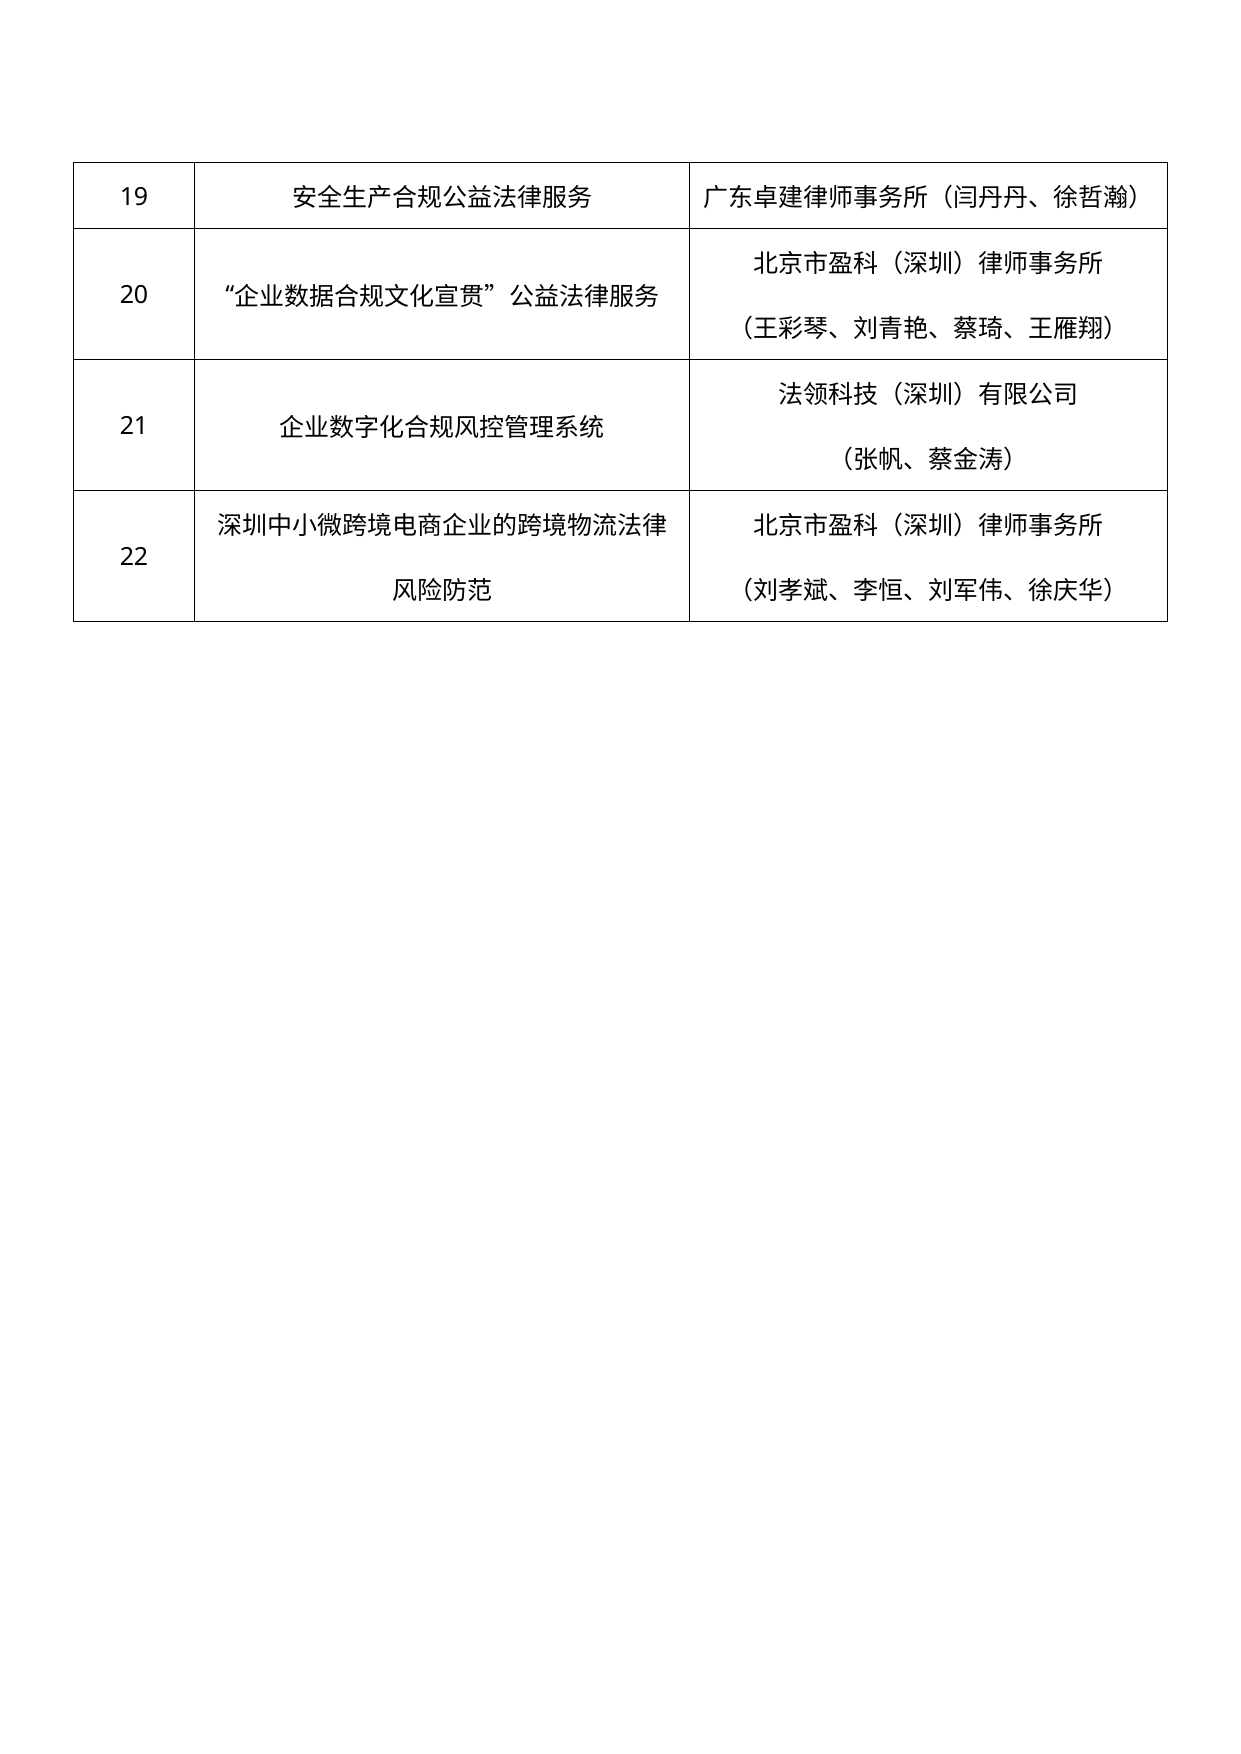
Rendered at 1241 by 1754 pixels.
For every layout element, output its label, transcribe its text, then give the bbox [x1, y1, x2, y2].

table_cell 20 [74, 229, 194, 359]
table_cell 北京市盈科（深圳）律师事务所 （刘孝斌、李恒、刘军伟、徐庆华） [690, 491, 1167, 621]
table_cell 广东卓建律师事务所（闫丹丹、徐哲瀚） [690, 163, 1167, 228]
table_cell “企业数据合规文化宣贯”公益法律服务 [195, 229, 689, 359]
table_cell 21 [74, 360, 194, 490]
table_cell 深圳中小微跨境电商企业的跨境物流法律风险防范 [195, 491, 689, 621]
table_cell 法领科技（深圳）有限公司 （张帆、蔡金涛） [690, 360, 1167, 490]
table_cell 北京市盈科（深圳）律师事务所 （王彩琴、刘青艳、蔡琦、王雁翔） [690, 229, 1167, 359]
table_cell 企业数字化合规风控管理系统 [195, 360, 689, 490]
table_cell 19 [74, 163, 194, 228]
table_cell 安全生产合规公益法律服务 [195, 163, 689, 228]
table_cell 22 [74, 491, 194, 621]
